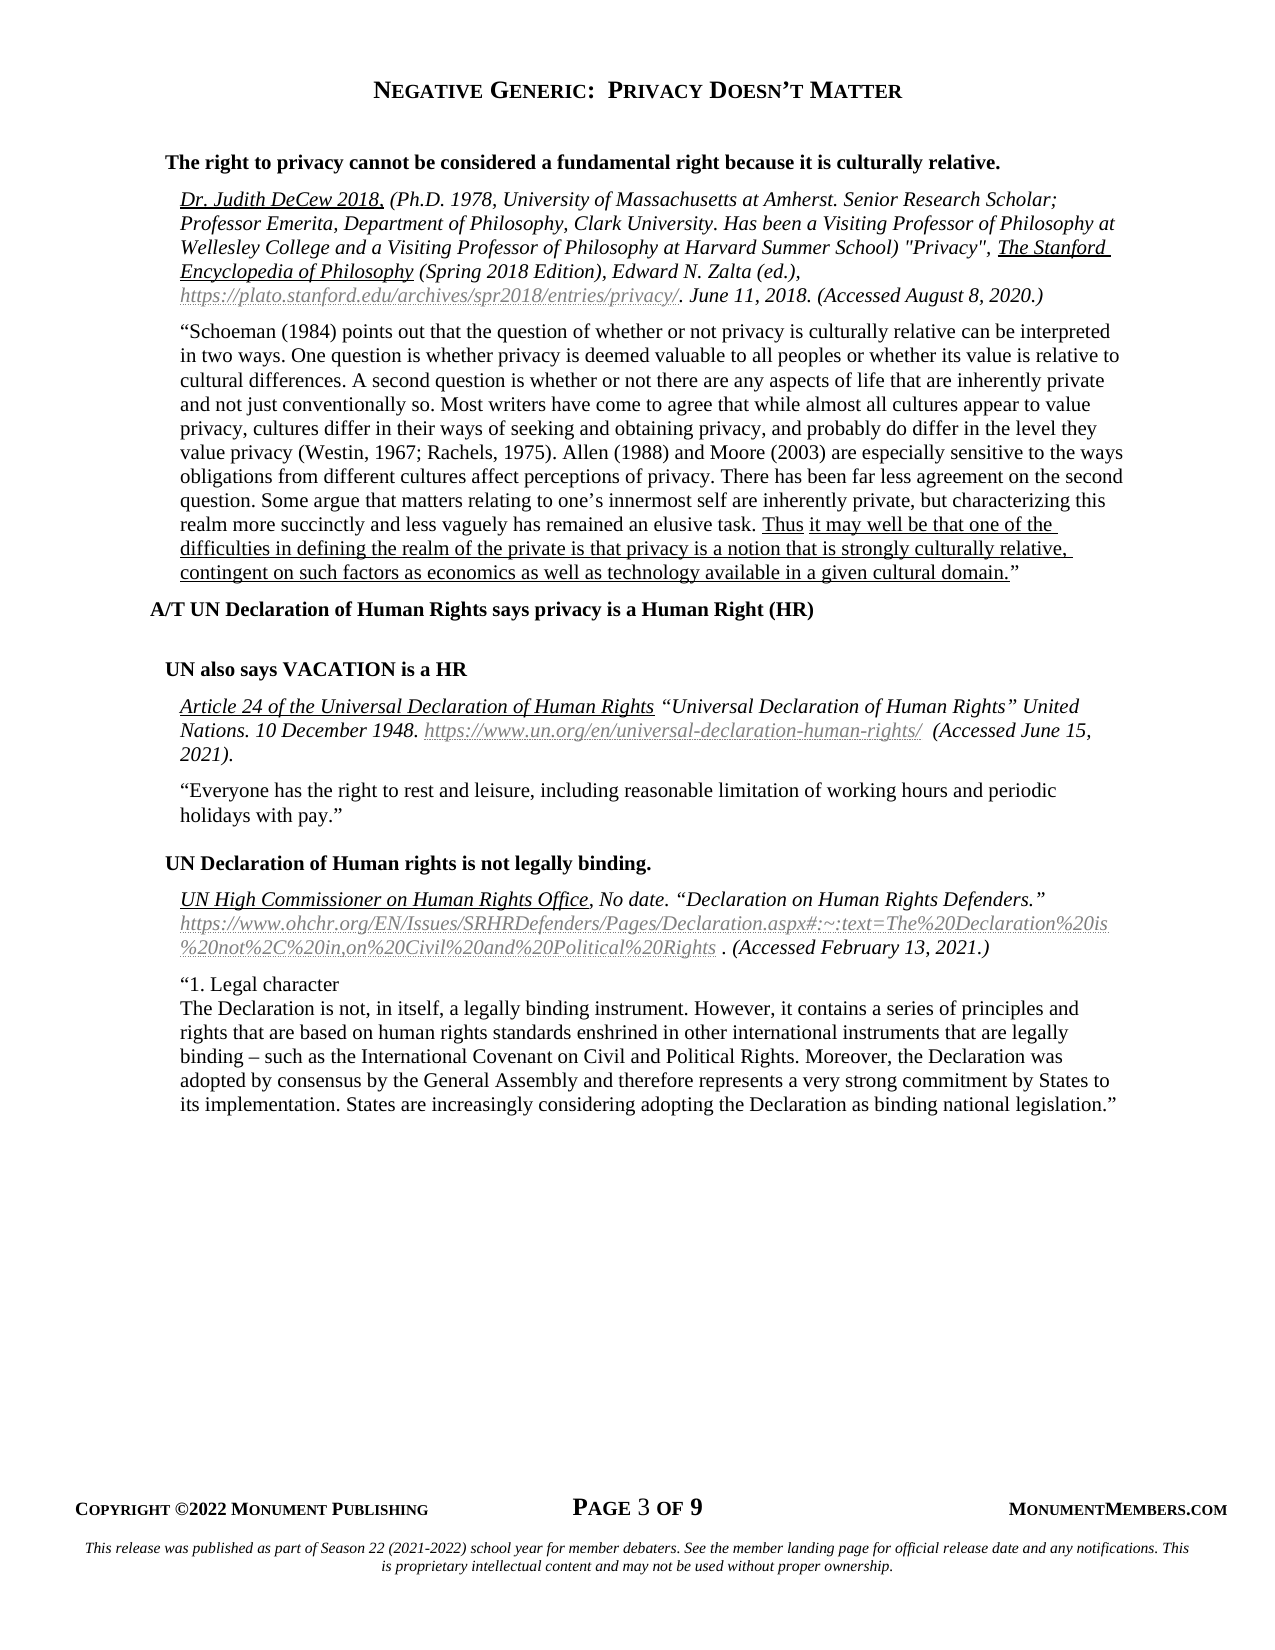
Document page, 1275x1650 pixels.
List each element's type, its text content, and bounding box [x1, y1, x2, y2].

text “Everyone has the right to rest and leisure, including reasonable limitation of working hours and periodic holidays with pay.” [180, 778, 1125, 827]
text “Schoeman (1984) points out that the question of whether or not privacy is culturally relative can be interpreted in two ways. One question is whether privacy is deemed valuable to all peoples or whether its value is relative to cultural differences. A second question is whether or not there are any aspects of life that are inherently private and not just conventionally so. Most writers have come to agree that while almost all cultures appear to value privacy, cultures differ in their ways of seeking and obtaining privacy, and probably do differ in the level they value privacy (Westin, 1967; Rachels, 1975). Allen (1988) and Moore (2003) are especially sensitive to the ways obligations from different cultures affect perceptions of privacy. There has been far less agreement on the second question. Some argue that matters relating to one’s innermost self are inherently private, but characterizing this realm more succinctly and less vaguely has remained an elusive task. Thus it may well be that one of the difficulties in defining the realm of the private is that privacy is a notion that is strongly culturally relative, contingent on such factors as economics as well as technology available in a given cultural domain.” [180, 319, 1125, 584]
text Article 24 of the Universal Declaration of Human Rights “Universal Declaration of Human Rights” United Nations. 10 December 1948. https://www.un.org/en/universal-declaration-human-rights/ (Accessed June 15, 2021). [180, 694, 1125, 766]
text The Declaration is not, in itself, a legally binding instrument. However, it contains a series of principles and rights that are based on human rights standards enshrined in other international instruments that are legally binding – such as the International Covenant on Civil and Political Rights. Moreover, the Declaration was adopted by consensus by the General Assembly and therefore represents a very strong commitment by States to its implementation. States are increasingly considering adopting the Declaration as binding national legislation.” [180, 996, 1125, 1116]
text UN also says VACATION is a HR [165, 657, 1125, 681]
text The right to privacy cannot be considered a fundamental right because it is culturally relative. [165, 150, 1125, 174]
text UN High Commissioner on Human Rights Office, No date. “Declaration on Human Rights Defenders.” https://www.ohchr.org/EN/Issues/SRHRDefenders/Pages/Declaration.aspx#:~:text=The%20Declaration%20is%20not%2C%20in,on%20Civil%20and%20Political%20Rights . (Accessed February 13, 2021.) [180, 887, 1125, 959]
text UN Declaration of Human rights is not legally binding. [165, 851, 1125, 875]
text “1. Legal character [180, 972, 1125, 996]
text A/T UN Declaration of Human Rights says privacy is a Human Right (HR) [150, 597, 1125, 621]
text Dr. Judith DeCew 2018, (Ph.D. 1978, University of Massachusetts at Amherst. Senior Research Scholar; Professor Emerita, Department of Philosophy, Clark University. Has been a Visiting Professor of Philosophy at Wellesley College and a Visiting Professor of Philosophy at Harvard Summer School) "Privacy", The Stanford Encyclopedia of Philosophy (Spring 2018 Edition), Edward N. Zalta (ed.), https://plato.stanford.edu/archives/spr2018/entries/privacy/. June 11, 2018. (Accessed August 8, 2020.) [180, 187, 1125, 307]
